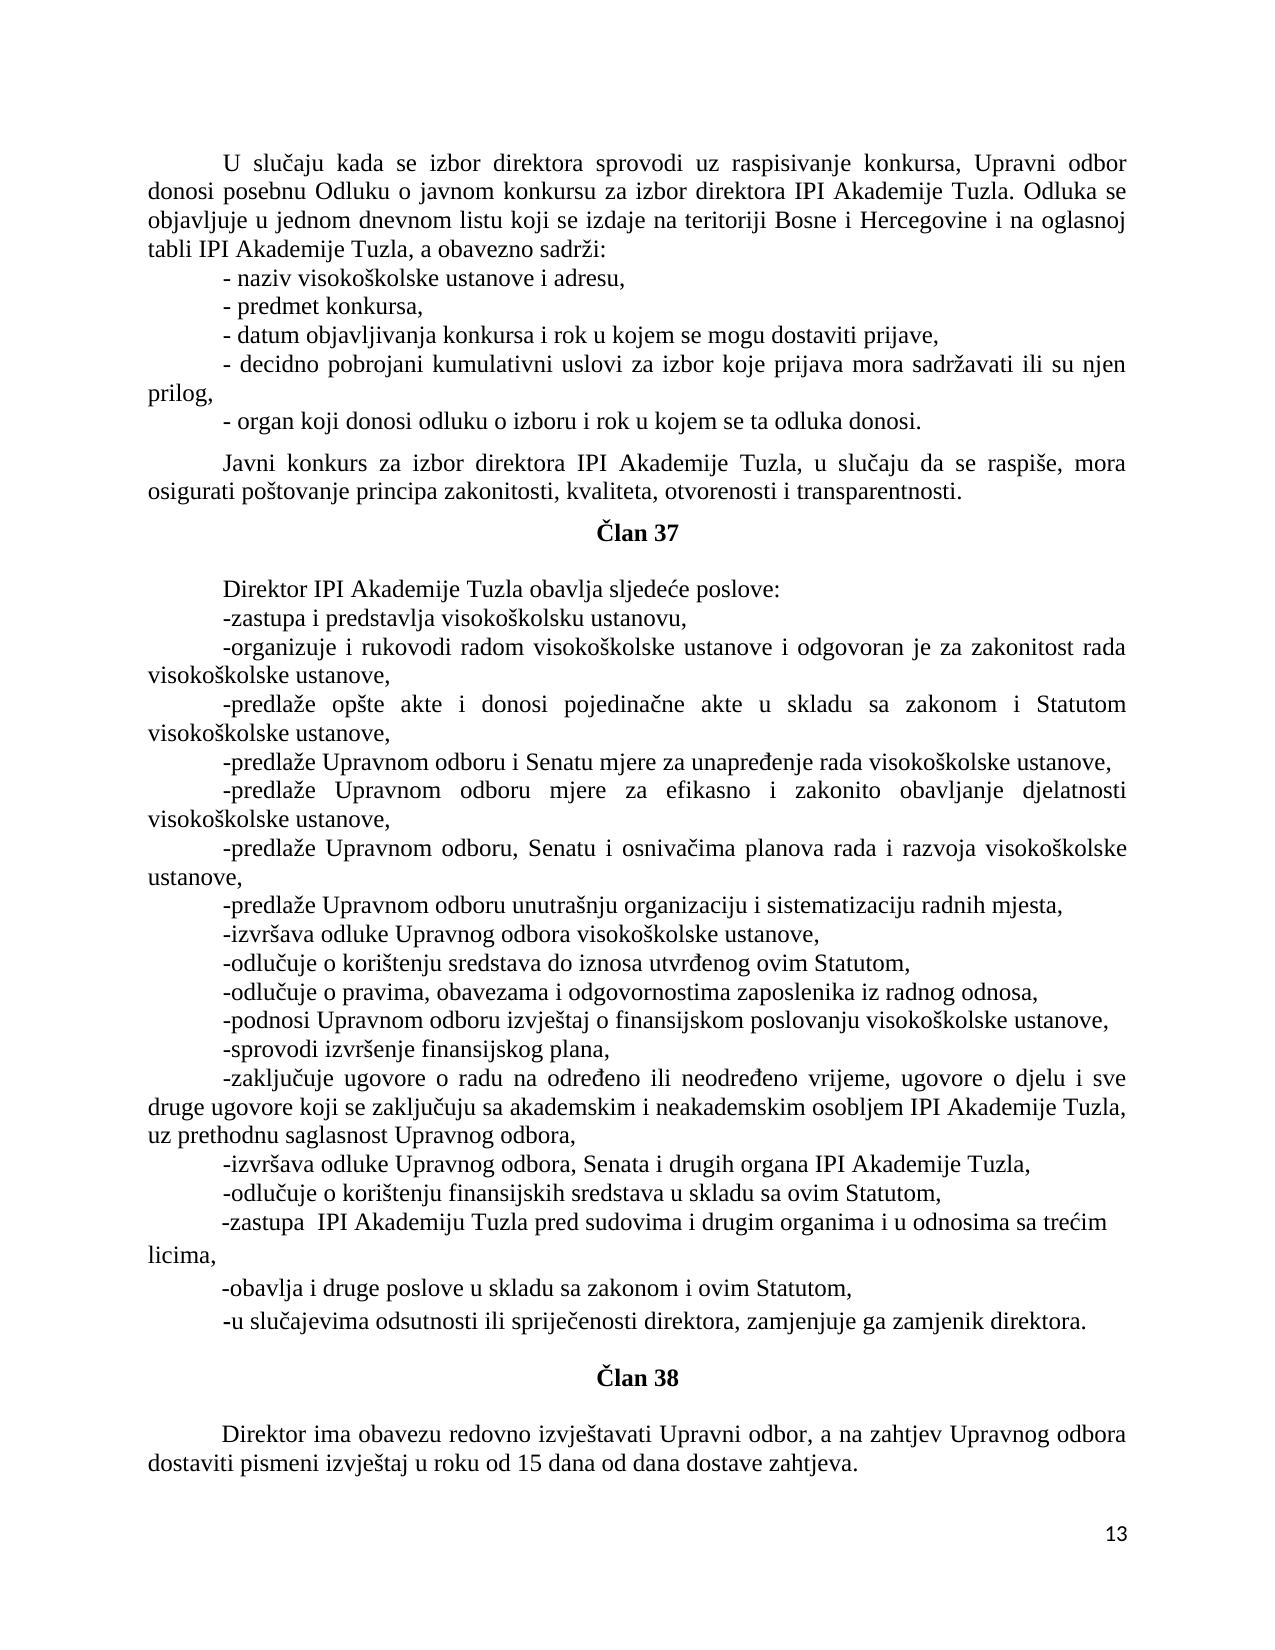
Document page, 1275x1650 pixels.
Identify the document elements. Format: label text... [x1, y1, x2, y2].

text -zastupa i predstavlja visokoškolsku ustanovu, [148, 603, 1127, 632]
text - naziv visokoškolske ustanove i adresu, [148, 263, 1127, 291]
text - decidno pobrojani kumulativni uslovi za izbor koje prijava mora sadržavati ili su njen prilog, [148, 349, 1127, 406]
text -predlaže Upravnom odboru unutrašnju organizaciju i sistematizaciju radnih mjesta, [148, 891, 1127, 919]
text -sprovodi izvršenje finansijskog plana, [148, 1034, 1127, 1063]
text -zastupa IPI Akademiju Tuzla pred sudovima i drugim organima i u odnosima sa trećim licima, [148, 1207, 1127, 1269]
text Direktor IPI Akademije Tuzla obavlja sljedeće poslove: [148, 574, 1127, 603]
text -odlučuje o korištenju finansijskih sredstava u skladu sa ovim Statutom, [148, 1178, 1127, 1207]
text -zaključuje ugovore o radu na određeno ili neodređeno vrijeme, ugovore o djelu i sve druge ugovore koji se zaključuju sa akademskim i neakademskim osobljem IPI Akademije Tuzla, uz prethodnu saglasnost Upravnog odbora, [148, 1063, 1127, 1149]
text -odlučuje o korištenju sredstava do iznosa utvrđenog ovim Statutom, [148, 948, 1127, 977]
text -podnosi Upravnom odboru izvještaj o finansijskom poslovanju visokoškolske ustanove, [148, 1006, 1127, 1034]
text -izvršava odluke Upravnog odbora, Senata i drugih organa IPI Akademije Tuzla, [148, 1149, 1127, 1178]
text - predmet konkursa, [148, 291, 1127, 320]
text -obavlja i druge poslove u skladu sa zakonom i ovim Statutom, [148, 1273, 1127, 1302]
text -predlaže opšte akte i donosi pojedinačne akte u skladu sa zakonom i Statutom visokoškolske ustanove, [148, 689, 1127, 747]
text -organizuje i rukovodi radom visokoškolske ustanove i odgovoran je za zakonitost rada visokoškolske ustanove, [148, 632, 1127, 689]
text Javni konkurs za izbor direktora IPI Akademije Tuzla, u slučaju da se raspiše, mora osigurati poštovanje principa zakonitosti, kvaliteta, otvorenosti i transparentnosti. [148, 448, 1127, 505]
text Član 37 [148, 518, 1127, 546]
text -predlaže Upravnom odboru mjere za efikasno i zakonito obavljanje djelatnosti visokoškolske ustanove, [148, 776, 1127, 833]
text -predlaže Upravnom odboru, Senatu i osnivačima planova rada i razvoja visokoškolske ustanove, [148, 833, 1127, 891]
text -predlaže Upravnom odboru i Senatu mjere za unapređenje rada visokoškolske ustanove, [148, 747, 1127, 776]
text -u slučajevima odsutnosti ili spriječenosti direktora, zamjenjuje ga zamjenik direktora. [148, 1306, 1127, 1335]
text U slučaju kada se izbor direktora sprovodi uz raspisivanje konkursa, Upravni odbor donosi posebnu Odluku o javnom konkursu za izbor direktora IPI Akademije Tuzla. Odluka se objavljuje u jednom dnevnom listu koji se izdaje na teritoriji Bosne i Hercegovine i na oglasnoj tabli IPI Akademije Tuzla, a obavezno sadrži: [148, 148, 1127, 263]
text - datum objavljivanja konkursa i rok u kojem se mogu dostaviti prijave, [148, 320, 1127, 349]
text Član 38 [148, 1363, 1127, 1391]
text -odlučuje o pravima, obavezama i odgovornostima zaposlenika iz radnog odnosa, [148, 977, 1127, 1006]
text - organ koji donosi odluku o izboru i rok u kojem se ta odluka donosi. [148, 406, 1127, 435]
text -izvršava odluke Upravnog odbora visokoškolske ustanove, [148, 919, 1127, 948]
text Direktor ima obavezu redovno izvještavati Upravni odbor, a na zahtjev Upravnog odbora dostaviti pismeni izvještaj u roku od 15 dana od dana dostave zahtjeva. [148, 1419, 1127, 1477]
